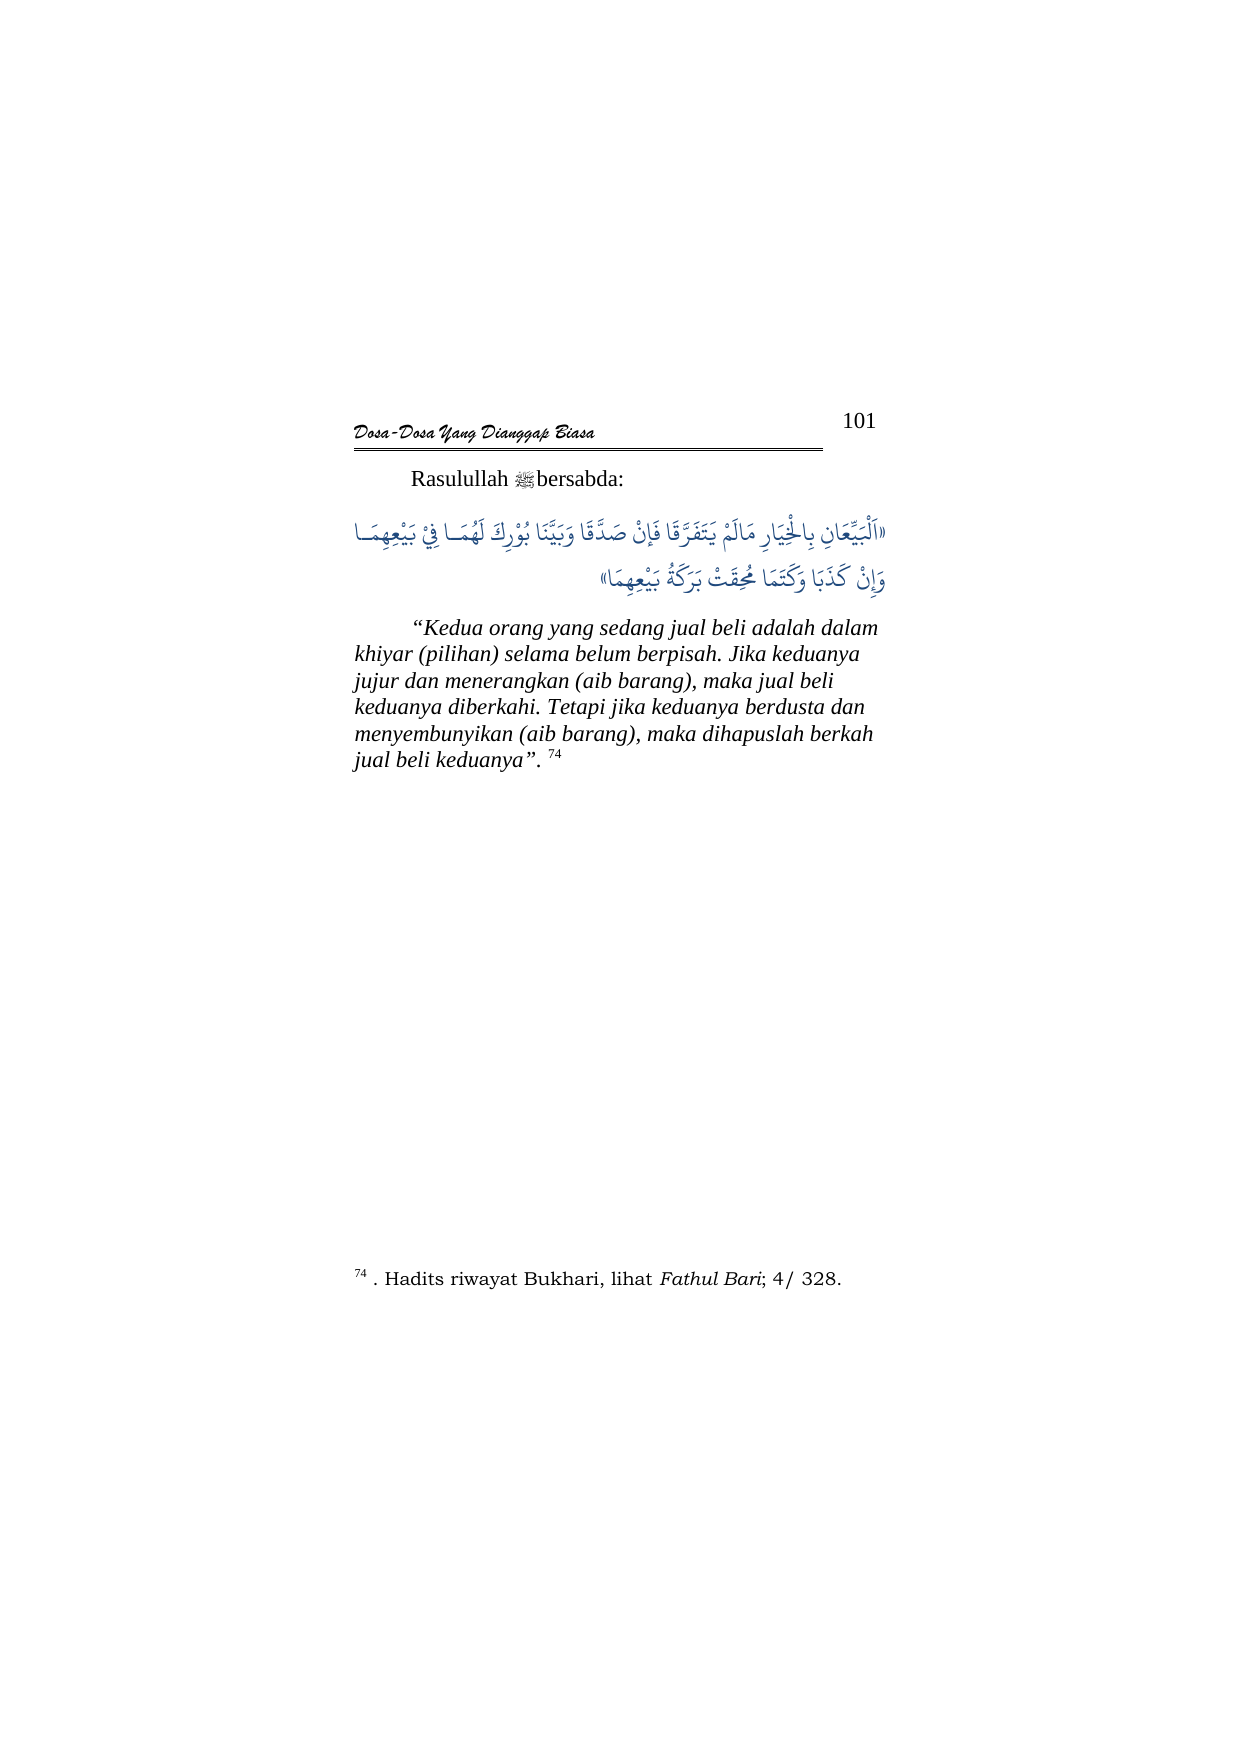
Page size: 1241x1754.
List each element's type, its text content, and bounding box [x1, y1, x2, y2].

text “Kedua orang yang sedang jual beli adalah dalam khiyar (pilihan) selama belum berpisah. Jika keduanya jujur dan menerangkan (aib barang), maka jual beli keduanya diberkahi. Tetapi jika keduanya berdusta dan menyembunyikan (aib barang), maka dihapuslah berkah jual beli keduanya”. [354, 614, 886, 772]
text «اَلْبَيِّعَانِ بِالْخِيَارِ مَالَمْ يَتَفَرَّقَا فَإنْ صَدَّقَا وَبَيَّنَا بُوْرِكَ لَهُمَا فِيْ بَيْعِهِمَا وَإِنْ كَذَبَا وَكَتَمَا مُحِقَتْ بَرَكَةُ بَيْعِهِمَا» [354, 510, 886, 602]
text Rasulullah ج bersabda: [354, 464, 886, 498]
